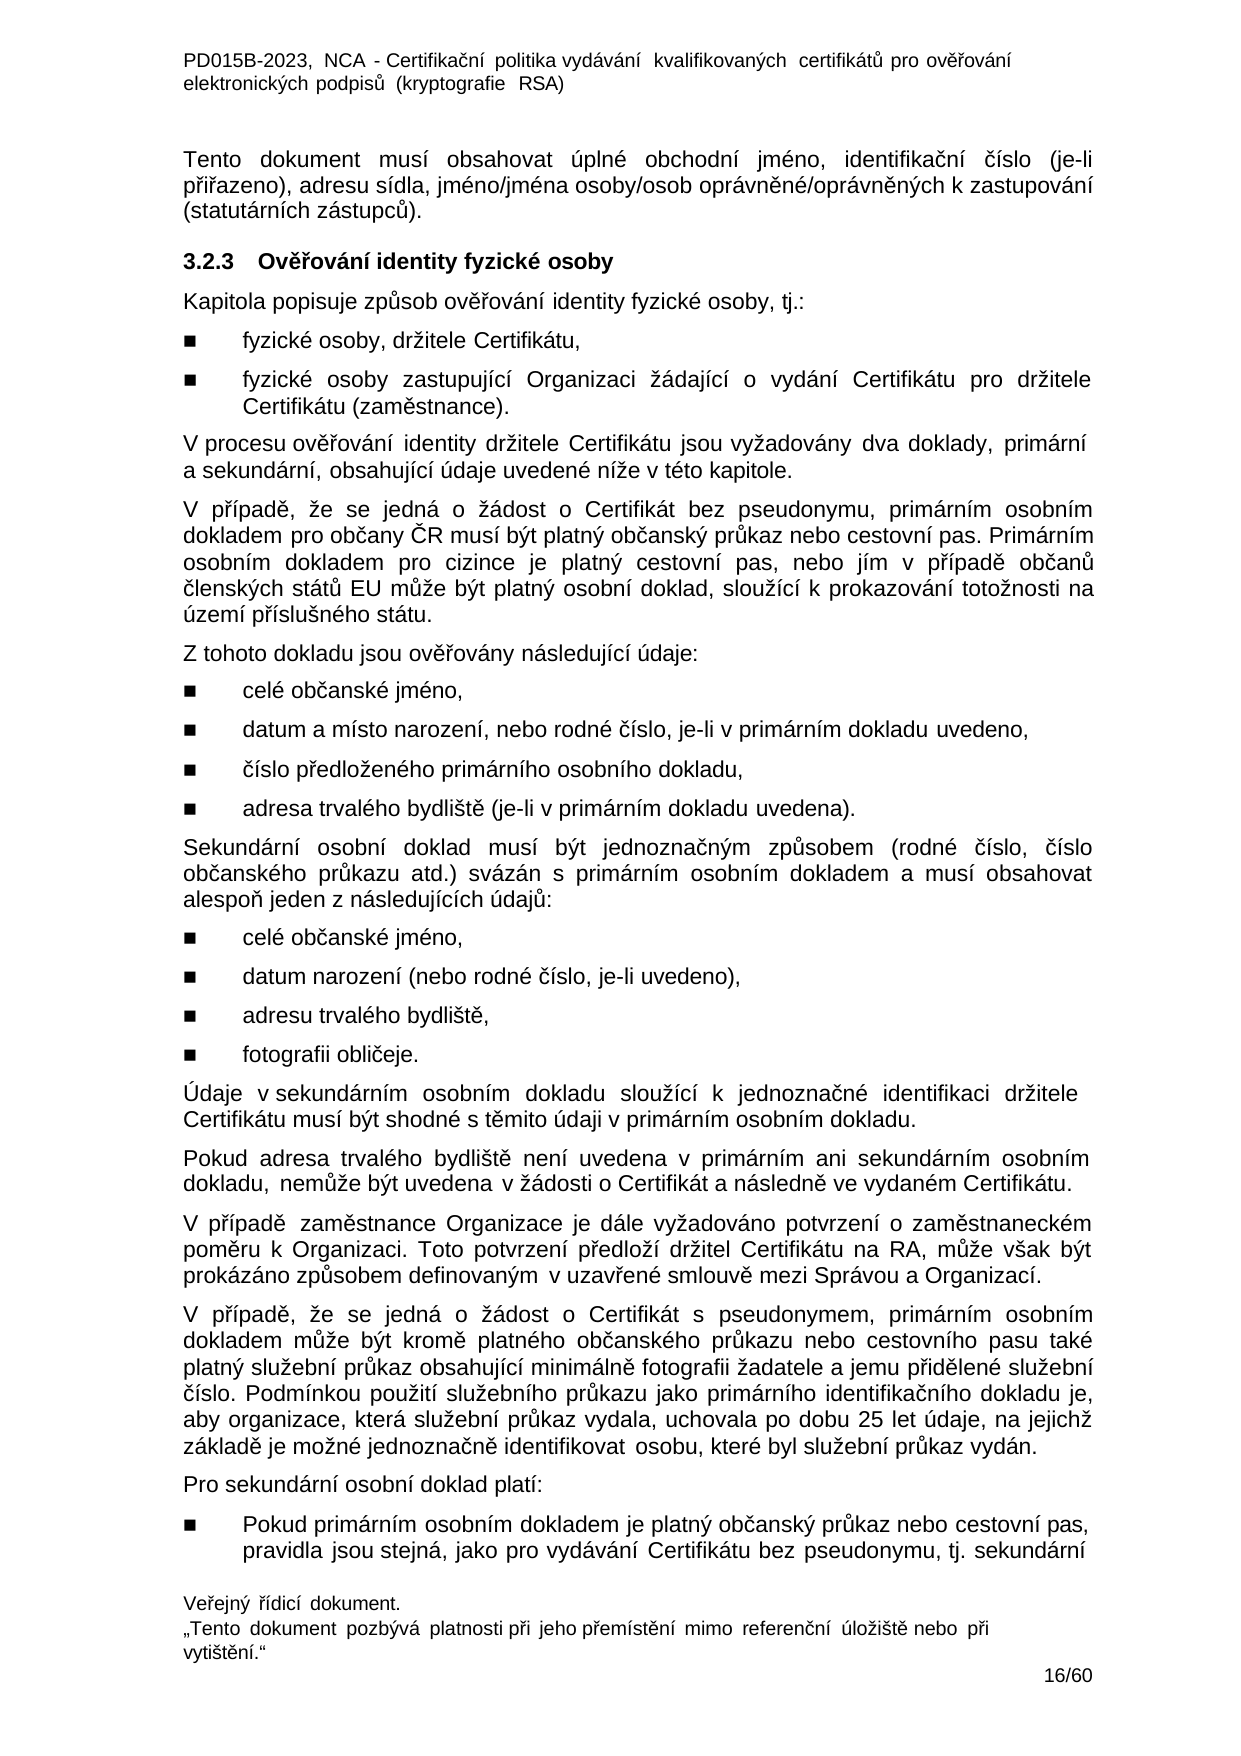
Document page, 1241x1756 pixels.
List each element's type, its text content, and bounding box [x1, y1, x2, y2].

text Kapitola popisuje způsob ověřování identity fyzické osoby, tj.: [183, 288, 1188, 314]
subtitle Ověřování identity fyzické osoby [183, 248, 1188, 274]
text V případě, že se jedná o žádost o Certifikát s pseudonymem, primárním osobním dokladem může být kromě platného občanského průkazu nebo cestovního pasu také platný služební průkaz obsahující minimálně fotografii žadatele a jemu přidělené služební číslo. Podmínkou použití služebního průkazu jako primárního identifikačního dokladu je, aby organizace, která služební průkaz vydala, uchovala po dobu 25 let údaje, na jejichž základě je možné jednoznačně identifikovat osobu, které byl služební průkaz vydán. [183, 1301, 1094, 1459]
list datum a místo narození, nebo rodné číslo, je-li v primárním dokladu uvedeno, [183, 716, 1188, 743]
list adresa trvalého bydliště (je-li v primárním dokladu uvedena). [183, 795, 1188, 821]
text V případě zaměstnance Organizace je dále vyžadováno potvrzení o zaměstnaneckém poměru k Organizaci. Toto potvrzení předloží držitel Certifikátu na RA, může však být prokázáno způsobem definovaným v uzavřené smlouvě mezi Správou a Organizací. [183, 1209, 1092, 1288]
list celé občanské jméno, [183, 677, 1188, 704]
list číslo předloženého primárního osobního dokladu, [183, 756, 1188, 782]
text Pro sekundární osobní doklad platí: [183, 1471, 1188, 1498]
text V procesu ověřování identity držitele Certifikátu jsou vyžadovány dva doklady, primární [183, 430, 1188, 456]
list datum narození (nebo rodné číslo, je-li uvedeno), [183, 963, 1188, 989]
list Pokud primárním osobním dokladem je platný občanský průkaz nebo cestovní pas, [183, 1511, 1188, 1537]
text V případě, že se jedná o žádost o Certifikát bez pseudonymu, primárním osobním dokladem pro občany ČR musí být platný občanský průkaz nebo cestovní pas. Primárním osobním dokladem pro cizince je platný cestovní pas, nebo jím v případě občanů členských států EU může být platný osobní doklad, sloužící k prokazování totožnosti na území příslušného státu. [183, 496, 1094, 627]
list fotografii obličeje. [183, 1041, 1188, 1067]
list fyzické osoby, držitele Certifikátu, [183, 327, 1188, 354]
text Údaje v sekundárním osobním dokladu sloužící k jednoznačné identifikaci držitele Certifikátu musí být shodné s těmito údaji v primárním osobním dokladu. [183, 1080, 1094, 1133]
text Z tohoto dokladu jsou ověřovány následující údaje: [183, 640, 1188, 666]
list celé občanské jméno, [183, 924, 1188, 950]
list adresu trvalého bydliště, [183, 1002, 1188, 1028]
text Tento dokument musí obsahovat úplné obchodní jméno, identifikační číslo (je-li přiřazeno), adresu sídla, jméno/jména osoby/osob oprávněné/oprávněných k zastupování (statutárních zástupců). [183, 146, 1093, 224]
text pravidla jsou stejná, jako pro vydávání Certifikátu bez pseudonymu, tj. sekundární [242, 1537, 1188, 1563]
text a sekundární, obsahující údaje uvedené níže v této kapitole. [183, 457, 1188, 483]
text Sekundární osobní doklad musí být jednoznačným způsobem (rodné číslo, číslo občanského průkazu atd.) svázán s primárním osobním dokladem a musí obsahovat alespoň jeden z následujících údajů: [183, 834, 1093, 913]
text Pokud adresa trvalého bydliště není uvedena v primárním ani sekundárním osobním dokladu, nemůže být uvedena v žádosti o Certifikát a následně ve vydaném Certifikátu. [183, 1146, 1091, 1196]
list fyzické osoby zastupující Organizaci žádající o vydání Certifikátu pro držitele Certifikátu (zaměstnance). [183, 366, 1092, 419]
